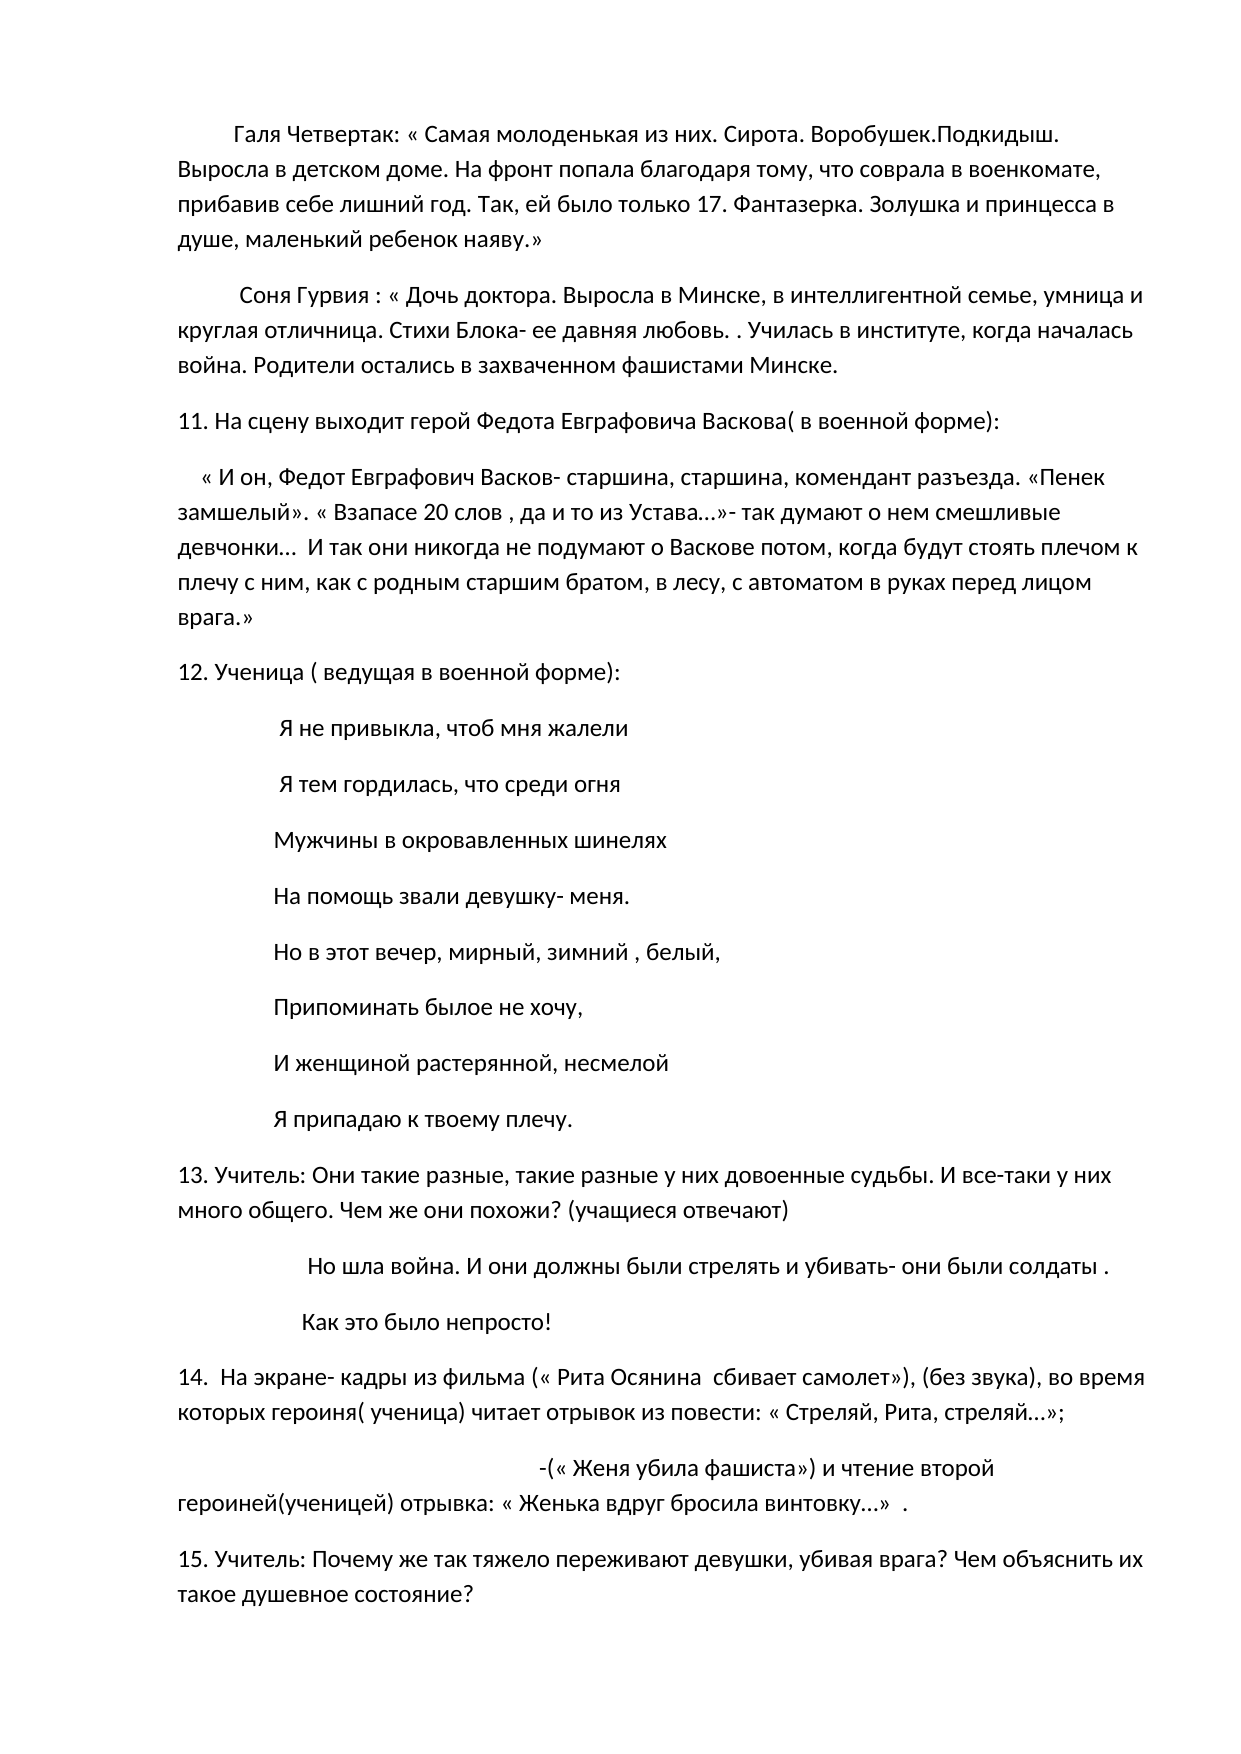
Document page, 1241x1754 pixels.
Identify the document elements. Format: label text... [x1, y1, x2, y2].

text Я припадаю к твоему плечу. [177, 1103, 1152, 1134]
text Припоминать былое не хочу, [177, 991, 1152, 1022]
text 11. На сцену выходит герой Федота Евграфовича Васкова( в военной форме): [177, 405, 1152, 435]
text Галя Четвертак: « Самая молоденькая из них. Сирота. Воробушек.Подкидыш. Выросла в детском доме. На фронт попала благодаря тому, что соврала в военкомате, прибавив себе лишний год. Так, ей было только 17. Фантазерка. Золушка и принцесса в душе, маленький ребенок наяву.» [177, 118, 1152, 254]
text Как это было непросто! [177, 1306, 1152, 1336]
text Мужчины в окровавленных шинелях [177, 824, 1152, 854]
text 12. Ученица ( ведущая в военной форме): [177, 656, 1152, 687]
text « И он, Федот Евграфович Васков- старшина, старшина, комендант разъезда. «Пенек замшелый». « Взапасе 20 слов , да и то из Устава…»- так думают о нем смешливые девчонки… И так они никогда не подумают о Васкове потом, когда будут стоять плечом к плечу с ним, как с родным старшим братом, в лесу, с автоматом в руках перед лицом врага.» [177, 461, 1152, 631]
text Соня Гурвия : « Дочь доктора. Выросла в Минске, в интеллигентной семье, умница и круглая отличница. Стихи Блока- ее давняя любовь. . Училась в институте, когда началась война. Родители остались в захваченном фашистами Минске. [177, 279, 1152, 379]
text 14. На экране- кадры из фильма (« Рита Осянина сбивает самолет»), (без звука), во время которых героиня( ученица) читает отрывок из повести: « Стреляй, Рита, стреляй…»; [177, 1361, 1152, 1427]
text И женщиной растерянной, несмелой [177, 1047, 1152, 1078]
text Я не привыкла, чтоб мня жалели [177, 712, 1152, 743]
text Я тем гордилась, что среди огня [177, 768, 1152, 799]
text 15. Учитель: Почему же так тяжело переживают девушки, убивая врага? Чем объяснить их такое душевное состояние? [177, 1543, 1152, 1609]
text -(« Женя убила фашиста») и чтение второй героиней(ученицей) отрывка: « Женька вдруг бросила винтовку…» . [177, 1452, 1152, 1518]
text 13. Учитель: Они такие разные, такие разные у них довоенные судьбы. И все-таки у них много общего. Чем же они похожи? (учащиеся отвечают) [177, 1159, 1152, 1224]
text Но шла война. И они должны были стрелять и убивать- они были солдаты . [177, 1250, 1152, 1280]
text На помощь звали девушку- меня. [177, 880, 1152, 910]
text Но в этот вечер, мирный, зимний , белый, [177, 936, 1152, 966]
